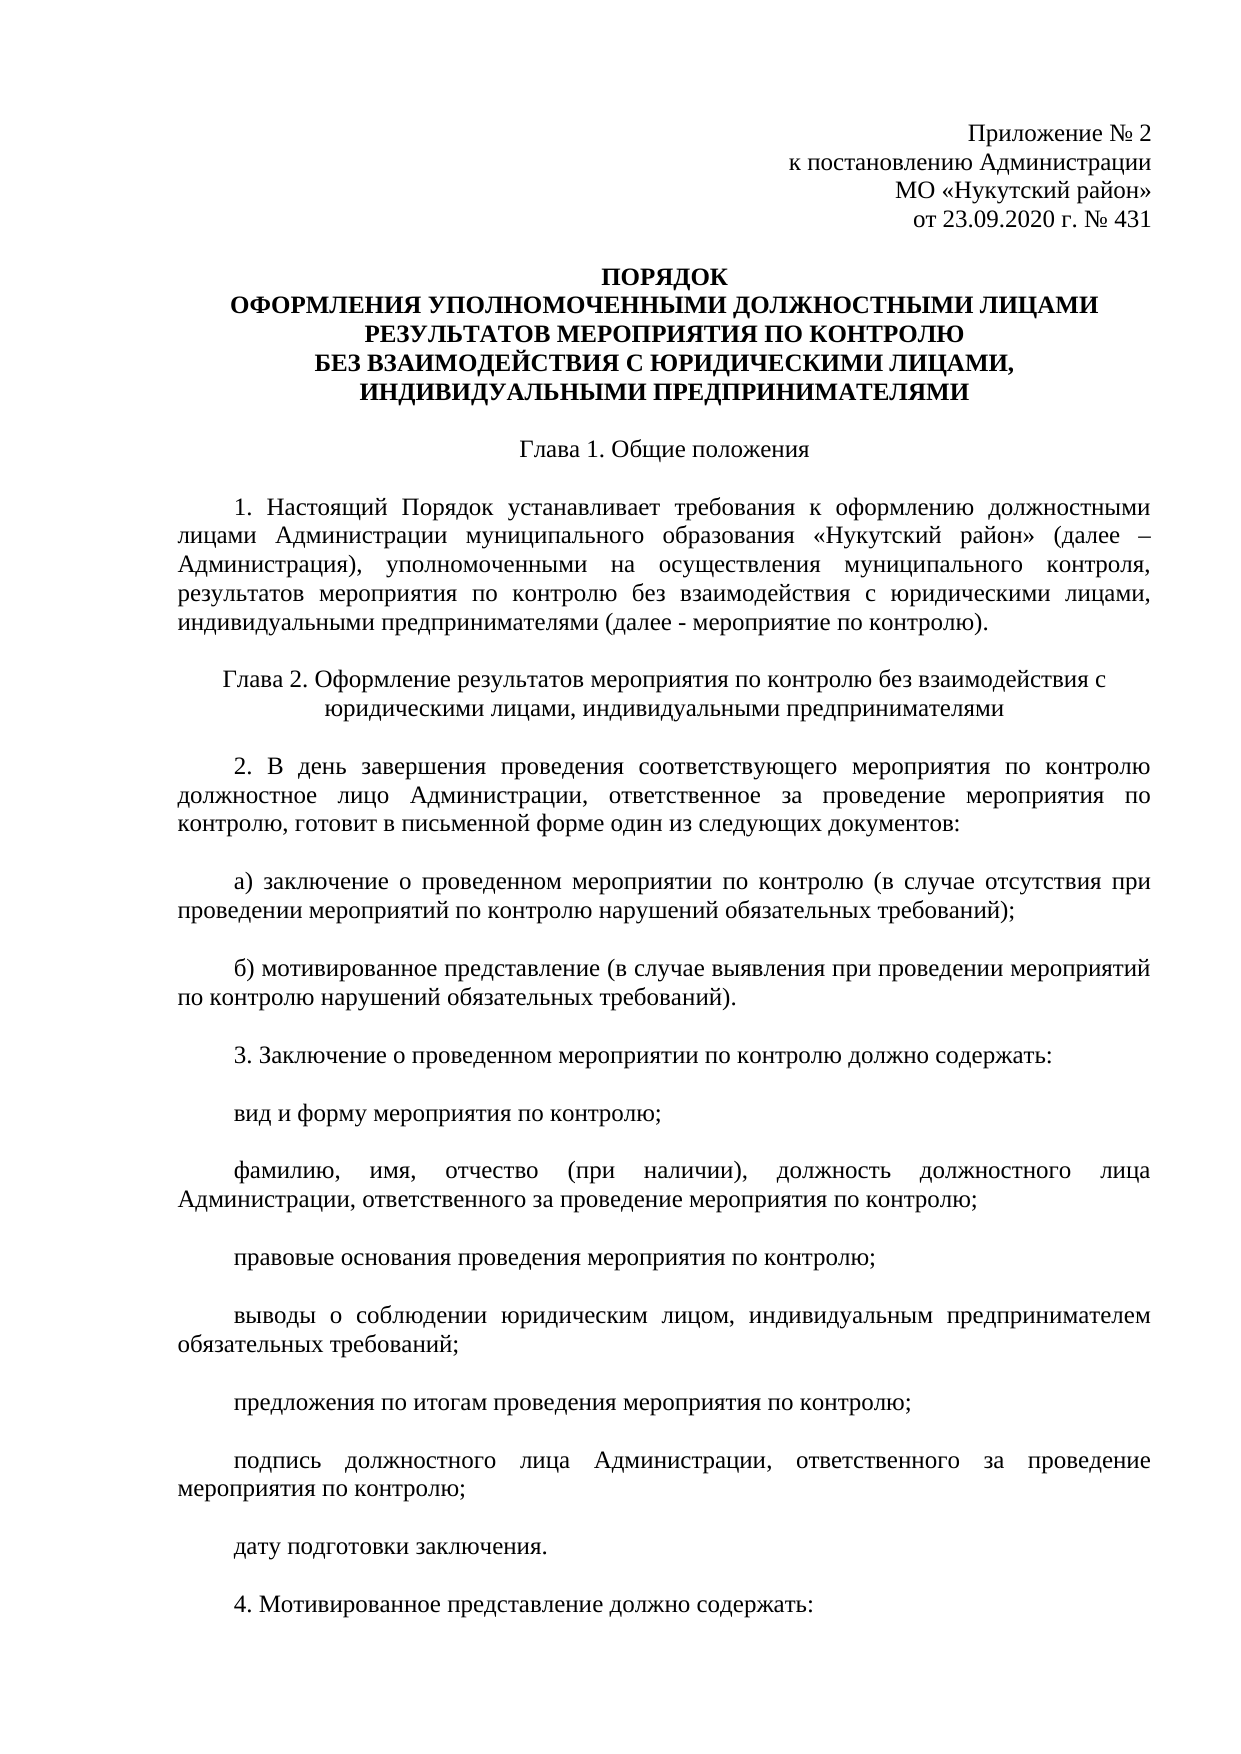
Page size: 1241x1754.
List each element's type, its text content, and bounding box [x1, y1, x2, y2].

title к постановлению Администрации [177, 147, 1152, 176]
text правовые основания проведения мероприятия по контролю; [177, 1242, 1152, 1271]
title ПОРЯДОК [177, 262, 1152, 291]
text 4. Мотивированное представление должно содержать: [177, 1589, 1152, 1618]
text подпись должностного лица Администрации, ответственного за проведение мероприятия по контролю; [177, 1445, 1152, 1502]
text а) заключение о проведенном мероприятии по контролю (в случае отсутствия при проведении мероприятий по контролю нарушений обязательных требований); [177, 866, 1152, 924]
title МО «Нукутский район» [177, 176, 1152, 204]
text б) мотивированное представление (в случае выявления при проведении мероприятий по контролю нарушений обязательных требований). [177, 953, 1152, 1011]
title БЕЗ ВЗАИМОДЕЙСТВИЯ С ЮРИДИЧЕСКИМИ ЛИЦАМИ, ИНДИВИДУАЛЬНЫМИ ПРЕДПРИНИМАТЕЛЯМИ [177, 348, 1152, 406]
text фамилию, имя, отчество (при наличии), должность должностного лица Администрации, ответственного за проведение мероприятия по контролю; [177, 1156, 1152, 1213]
title от 23.09.2020 г. № 431 [177, 204, 1152, 233]
text 1. Настоящий Порядок устанавливает требования к оформлению должностными лицами Администрации муниципального образования «Нукутский район» (далее – Администрация), уполномоченными на осуществления муниципального контроля, результатов мероприятия по контролю без взаимодействия с юридическими лицами, индивидуальными предпринимателями (далее - мероприятие по контролю). [177, 492, 1152, 636]
text дату подготовки заключения. [177, 1531, 1152, 1560]
text 3. Заключение о проведенном мероприятии по контролю должно содержать: [177, 1040, 1152, 1068]
title ОФОРМЛЕНИЯ УПОЛНОМОЧЕННЫМИ ДОЛЖНОСТНЫМИ ЛИЦАМИ РЕЗУЛЬТАТОВ МЕРОПРИЯТИЯ ПО КОНТРОЛЮ [177, 291, 1152, 348]
text предложения по итогам проведения мероприятия по контролю; [177, 1387, 1152, 1416]
title Приложение № 2 [177, 118, 1152, 147]
text вид и форму мероприятия по контролю; [177, 1098, 1152, 1126]
text Глава 1. Общие положения [177, 434, 1152, 463]
text 2. В день завершения проведения соответствующего мероприятия по контролю должностное лицо Администрации, ответственное за проведение мероприятия по контролю, готовит в письменной форме один из следующих документов: [177, 751, 1152, 837]
text выводы о соблюдении юридическим лицом, индивидуальным предпринимателем обязательных требований; [177, 1300, 1152, 1358]
text Глава 2. Оформление результатов мероприятия по контролю без взаимодействия с юридическими лицами, индивидуальными предпринимателями [177, 664, 1152, 722]
